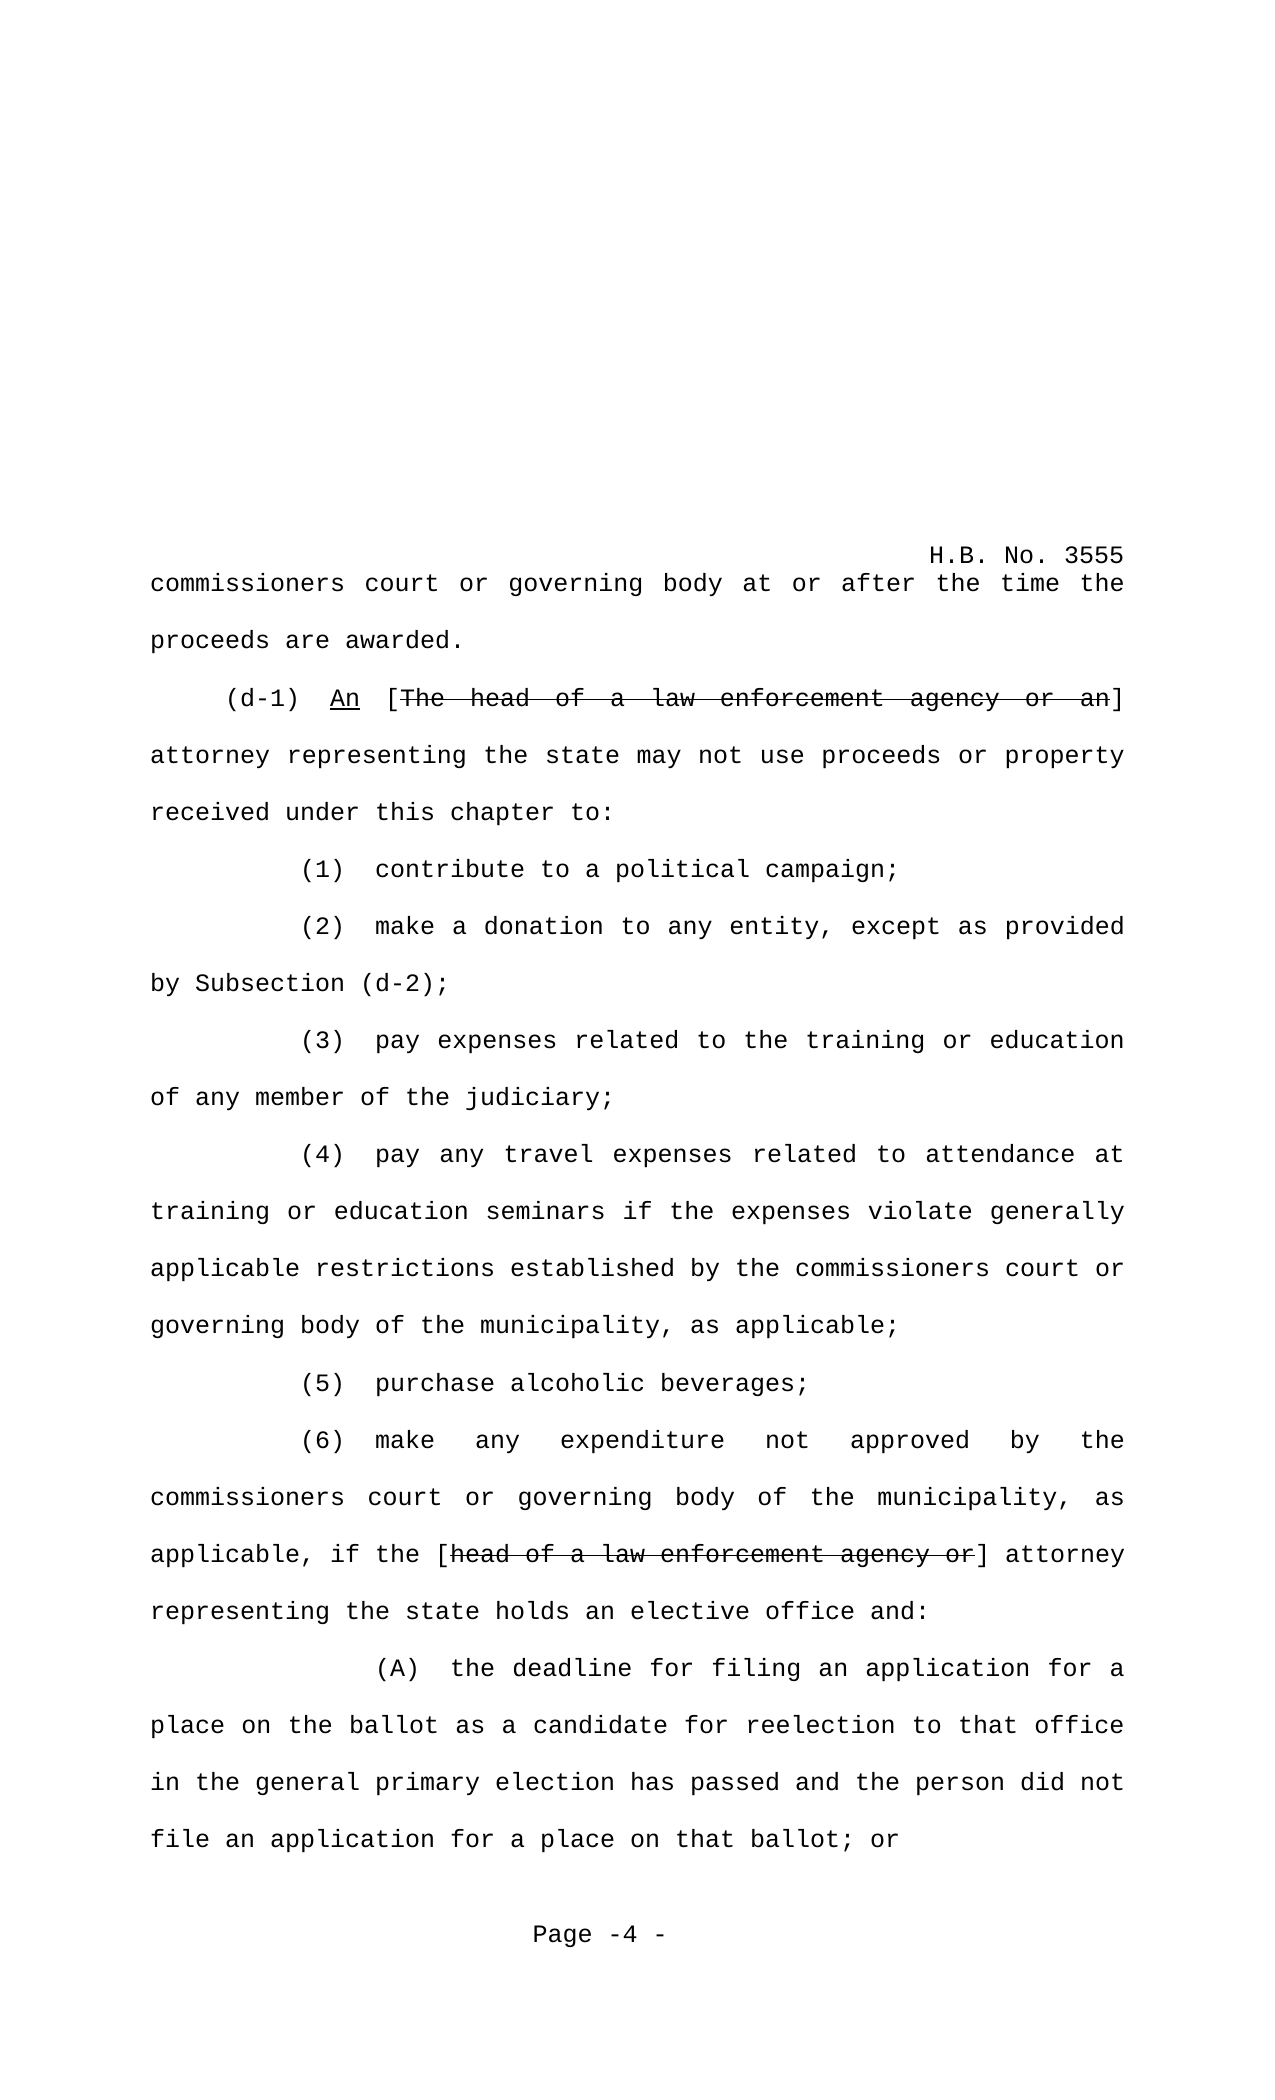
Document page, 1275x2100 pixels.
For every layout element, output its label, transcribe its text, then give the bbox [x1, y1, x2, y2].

text (3) pay expenses related to the training or education of any member of the judiciary; [150, 1027, 1125, 1113]
text (2) make a donation to any entity, except as provided by Subsection (d-2); [150, 913, 1125, 999]
text (6) make any expenditure not approved by the commissioners court or governing body of the municipality, as applicable, if the [head of a law enforcement agency or] attorney representing the state holds an elective office and: [150, 1427, 1125, 1627]
text (A) the deadline for filing an application for a place on the ballot as a candidate for reelection to that office in the general primary election has passed and the person did not file an application for a place on that ballot; or [150, 1655, 1125, 1855]
text (5) purchase alcoholic beverages; [150, 1370, 1125, 1398]
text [150, 571, 1125, 656]
text (1) contribute to a political campaign; [150, 856, 1125, 885]
text (d-1) An [The head of a law enforcement agency or an] attorney representing the state may not use proceeds or property received under this chapter to: [150, 685, 1125, 828]
text (4) pay any travel expenses related to attendance at training or education seminars if the expenses violate generally applicable restrictions established by the commissioners court or governing body of the municipality, as applicable; [150, 1142, 1125, 1341]
